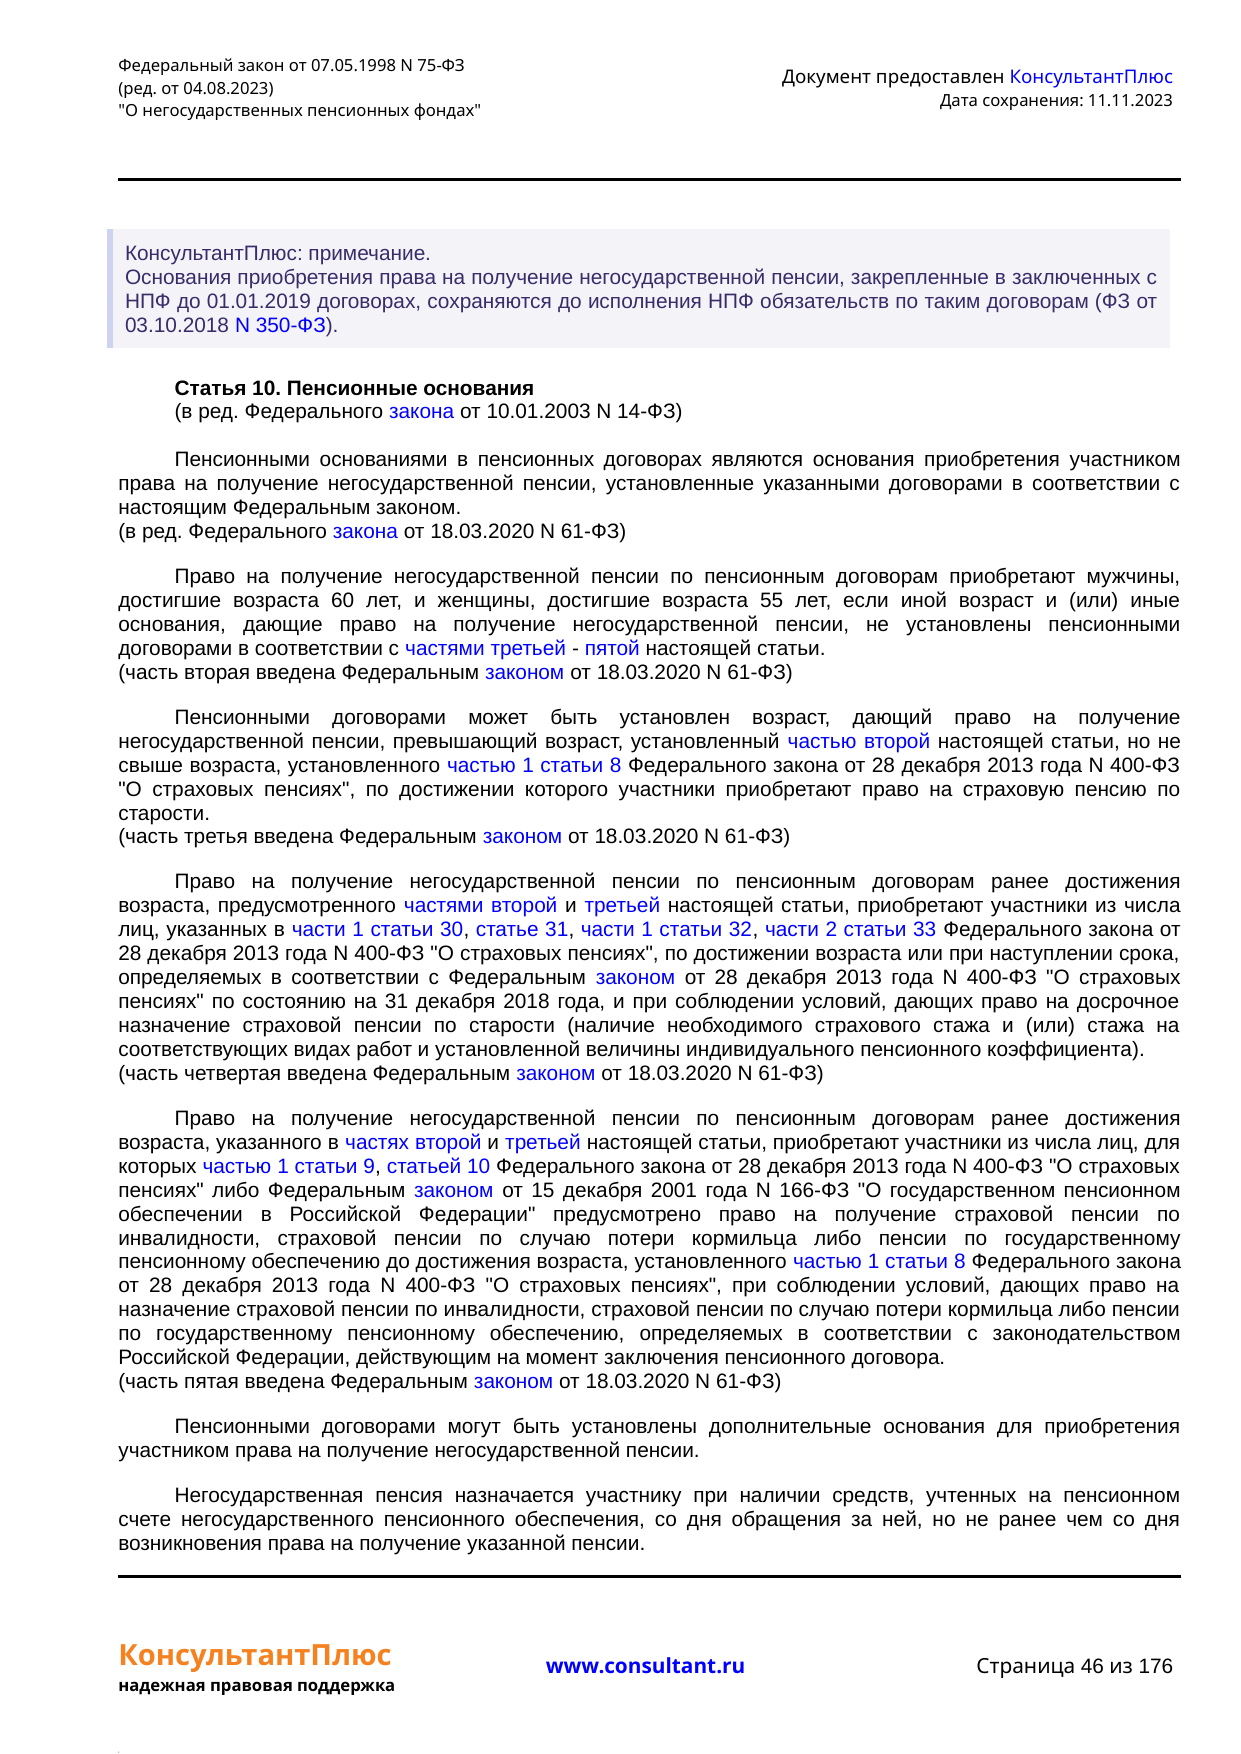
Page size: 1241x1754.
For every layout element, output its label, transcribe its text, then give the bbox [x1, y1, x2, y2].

text Пенсионными основаниями в пенсионных договорах являются основания приобретения участником права на получение негосударственной пенсии, установленные указанными договорами в соответствии с настоящим Федеральным законом. [118, 447, 1181, 519]
text Право на получение негосударственной пенсии по пенсионным договорам ранее достижения возраста, предусмотренного частями второй и третьей настоящей статьи, приобретают участники из числа лиц, указанных в части 1 статьи 30, статье 31, части 1 статьи 32, части 2 статьи 33 Федерального закона от 28 декабря 2013 года N 400-ФЗ "О страховых пенсиях", по достижении возраста или при наступлении срока, определяемых в соответствии с Федеральным законом от 28 декабря 2013 года N 400-ФЗ "О страховых пенсиях" по состоянию на 31 декабря 2018 года, и при соблюдении условий, дающих право на досрочное назначение страховой пенсии по старости (наличие необходимого страхового стажа и (или) стажа на соответствующих видах работ и установленной величины индивидуального пенсионного коэффициента). [118, 869, 1181, 1061]
text Право на получение негосударственной пенсии по пенсионным договорам ранее достижения возраста, указанного в частях второй и третьей настоящей статьи, приобретают участники из числа лиц, для которых частью 1 статьи 9, статьей 10 Федерального закона от 28 декабря 2013 года N 400-ФЗ "О страховых пенсиях" либо Федеральным законом от 15 декабря 2001 года N 166-ФЗ "О государственном пенсионном обеспечении в Российской Федерации" предусмотрено право на получение страховой пенсии по инвалидности, страховой пенсии по случаю потери кормильца либо пенсии по государственному пенсионному обеспечению до достижения возраста, установленного частью 1 статьи 8 Федерального закона от 28 декабря 2013 года N 400-ФЗ "О страховых пенсиях", при соблюдении условий, дающих право на назначение страховой пенсии по инвалидности, страховой пенсии по случаю потери кормильца либо пенсии по государственному пенсионному обеспечению, определяемых в соответствии с законодательством Российской Федерации, действующим на момент заключения пенсионного договора. [118, 1106, 1181, 1369]
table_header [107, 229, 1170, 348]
text (часть пятая введена Федеральным законом от 18.03.2020 N 61-ФЗ) [118, 1369, 1181, 1393]
text (часть третья введена Федеральным законом от 18.03.2020 N 61-ФЗ) [118, 824, 1181, 848]
text Право на получение негосударственной пенсии по пенсионным договорам приобретают мужчины, достигшие возраста 60 лет, и женщины, достигшие возраста 55 лет, если иной возраст и (или) иные основания, дающие право на получение негосударственной пенсии, не установлены пенсионными договорами в соответствии с частями третьей - пятой настоящей статьи. [118, 564, 1181, 660]
text (часть четвертая введена Федеральным законом от 18.03.2020 N 61-ФЗ) [118, 1061, 1181, 1085]
text (в ред. Федерального закона от 18.03.2020 N 61-ФЗ) [118, 519, 1181, 543]
text Пенсионными договорами могут быть установлены дополнительные основания для приобретения участником права на получение негосударственной пенсии. [118, 1414, 1181, 1462]
text (в ред. Федерального закона от 10.01.2003 N 14-ФЗ) [118, 399, 1181, 423]
text (часть вторая введена Федеральным законом от 18.03.2020 N 61-ФЗ) [118, 660, 1181, 684]
text Пенсионными договорами может быть установлен возраст, дающий право на получение негосударственной пенсии, превышающий возраст, установленный частью второй настоящей статьи, но не свыше возраста, установленного частью 1 статьи 8 Федерального закона от 28 декабря 2013 года N 400-ФЗ "О страховых пенсиях", по достижении которого участники приобретают право на страховую пенсию по старости. [118, 704, 1181, 824]
text Негосударственная пенсия назначается участнику при наличии средств, учтенных на пенсионном счете негосударственного пенсионного обеспечения, со дня обращения за ней, но не ранее чем со дня возникновения права на получение указанной пенсии. [118, 1483, 1181, 1554]
title Статья 10. Пенсионные основания [118, 375, 1181, 399]
